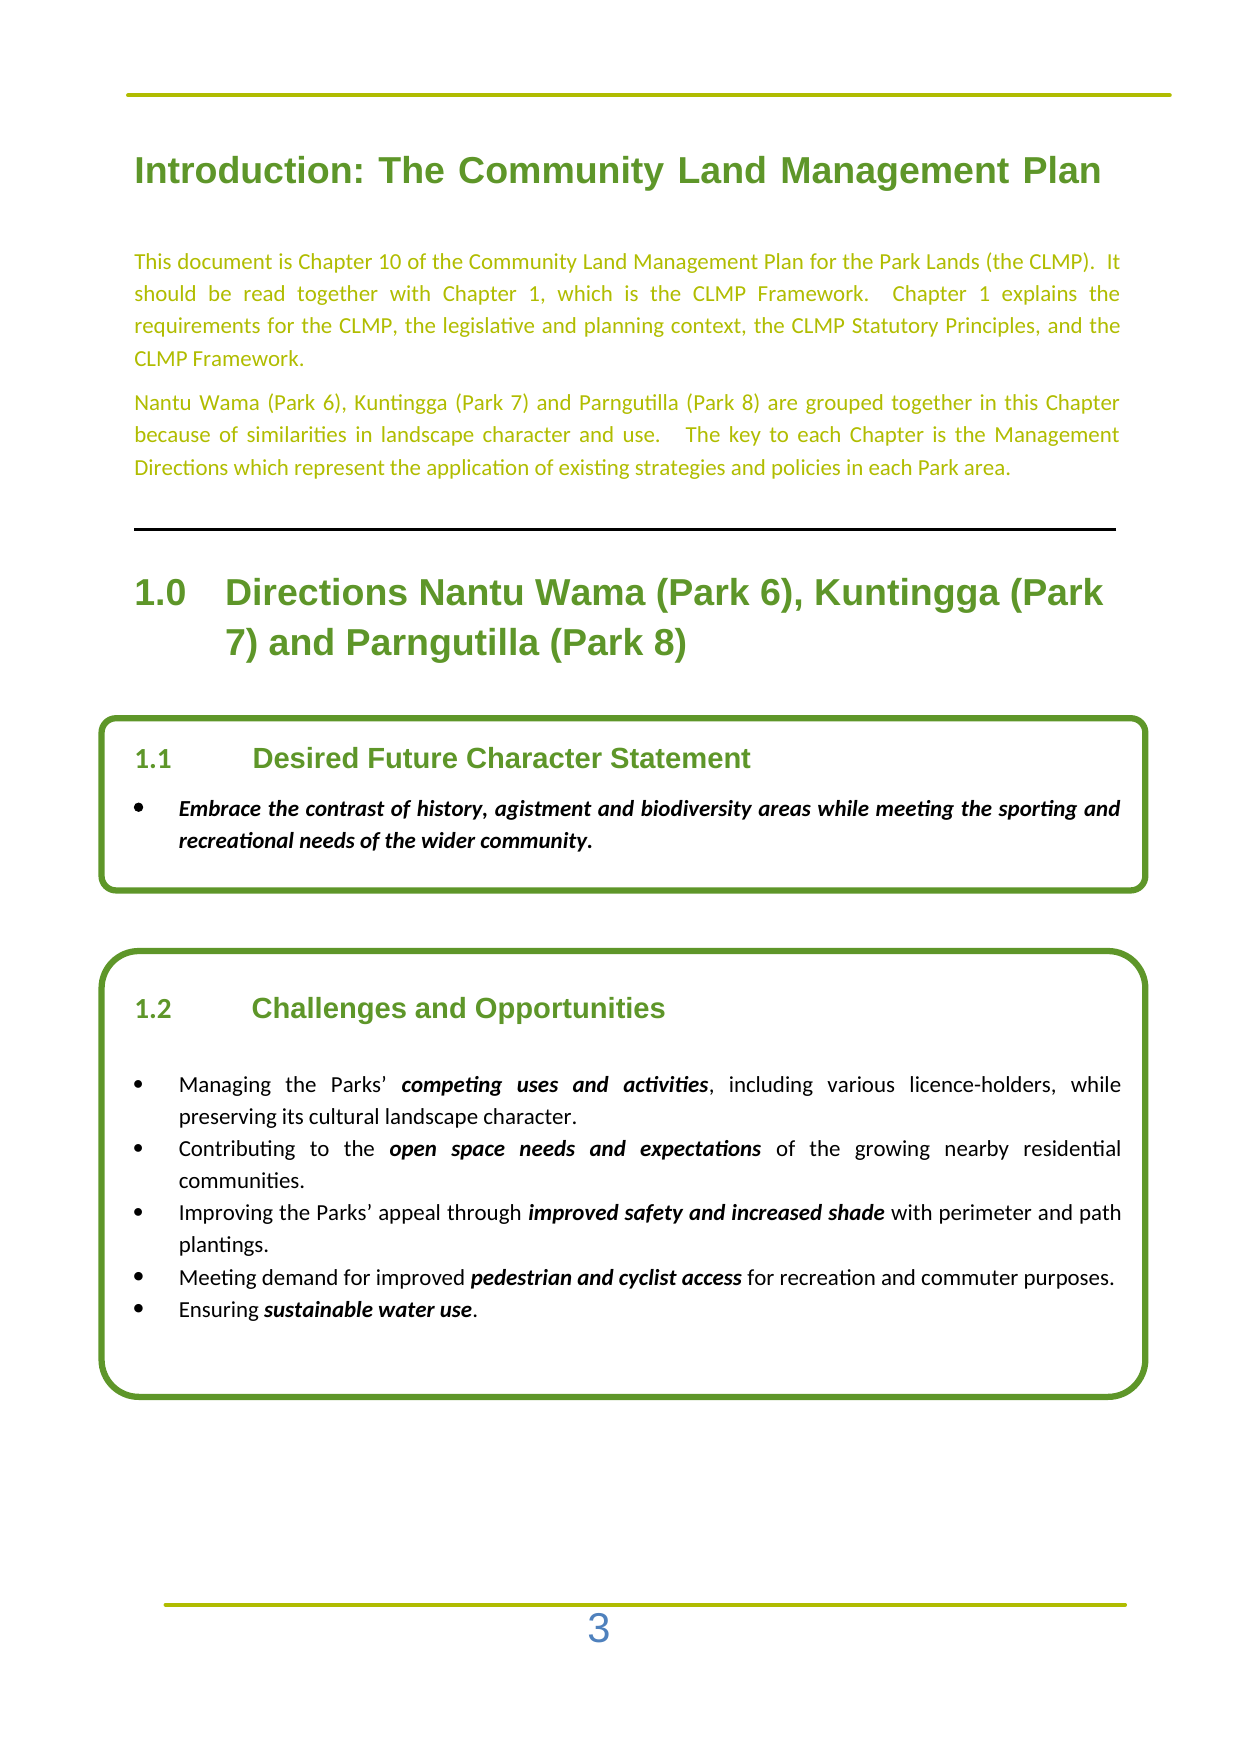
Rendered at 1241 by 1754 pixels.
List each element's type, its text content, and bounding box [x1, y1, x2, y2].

list Ensuring sustainable water use. [134, 1295, 1122, 1323]
list Managing the Parks’ competing uses and activities, including various licence-holders, while preserving its cultural landscape character. [134, 1070, 1122, 1130]
list Introduction: The Community Land Management Plan [134, 148, 1116, 241]
list Meeting demand for improved pedestrian and cyclist access for recreation and commuter purposes. [134, 1263, 1122, 1291]
list Embrace the contrast of history, agistment and biodiversity areas while meeting the sporting and recreational needs of the wider community. [134, 794, 1122, 854]
list Improving the Parks’ appeal through improved safety and increased shade with perimeter and path plantings. [134, 1198, 1122, 1259]
text 1.1 Desired Future Character Statement [134, 740, 1122, 776]
list Contributing to the open space needs and expectations of the growing nearby residential communities. [134, 1134, 1122, 1194]
text This document is Chapter 10 of the Community Land Management Plan for the Park Lands (the CLMP). It should be read together with Chapter 1, which is the CLMP Framework. Chapter 1 explains the requirements for the CLMP, the legislative and planning context, the CLMP Statutory Principles, and the CLMP Framework. [134, 247, 1122, 372]
text Nantu Wama (Park 6), Kuntingga (Park 7) and Parngutilla (Park 8) are grouped together in this Chapter because of similarities in landscape character and use. The key to each Chapter is the Management Directions which represent the application of existing strategies and policies in each Park area. [134, 388, 1122, 481]
list 1.2 Challenges and Opportunities [134, 990, 1122, 1026]
text 1.0 Directions Nantu Wama (Park 6), Kuntingga (Park 7) and Parngutilla (Park 8) [134, 571, 1122, 663]
